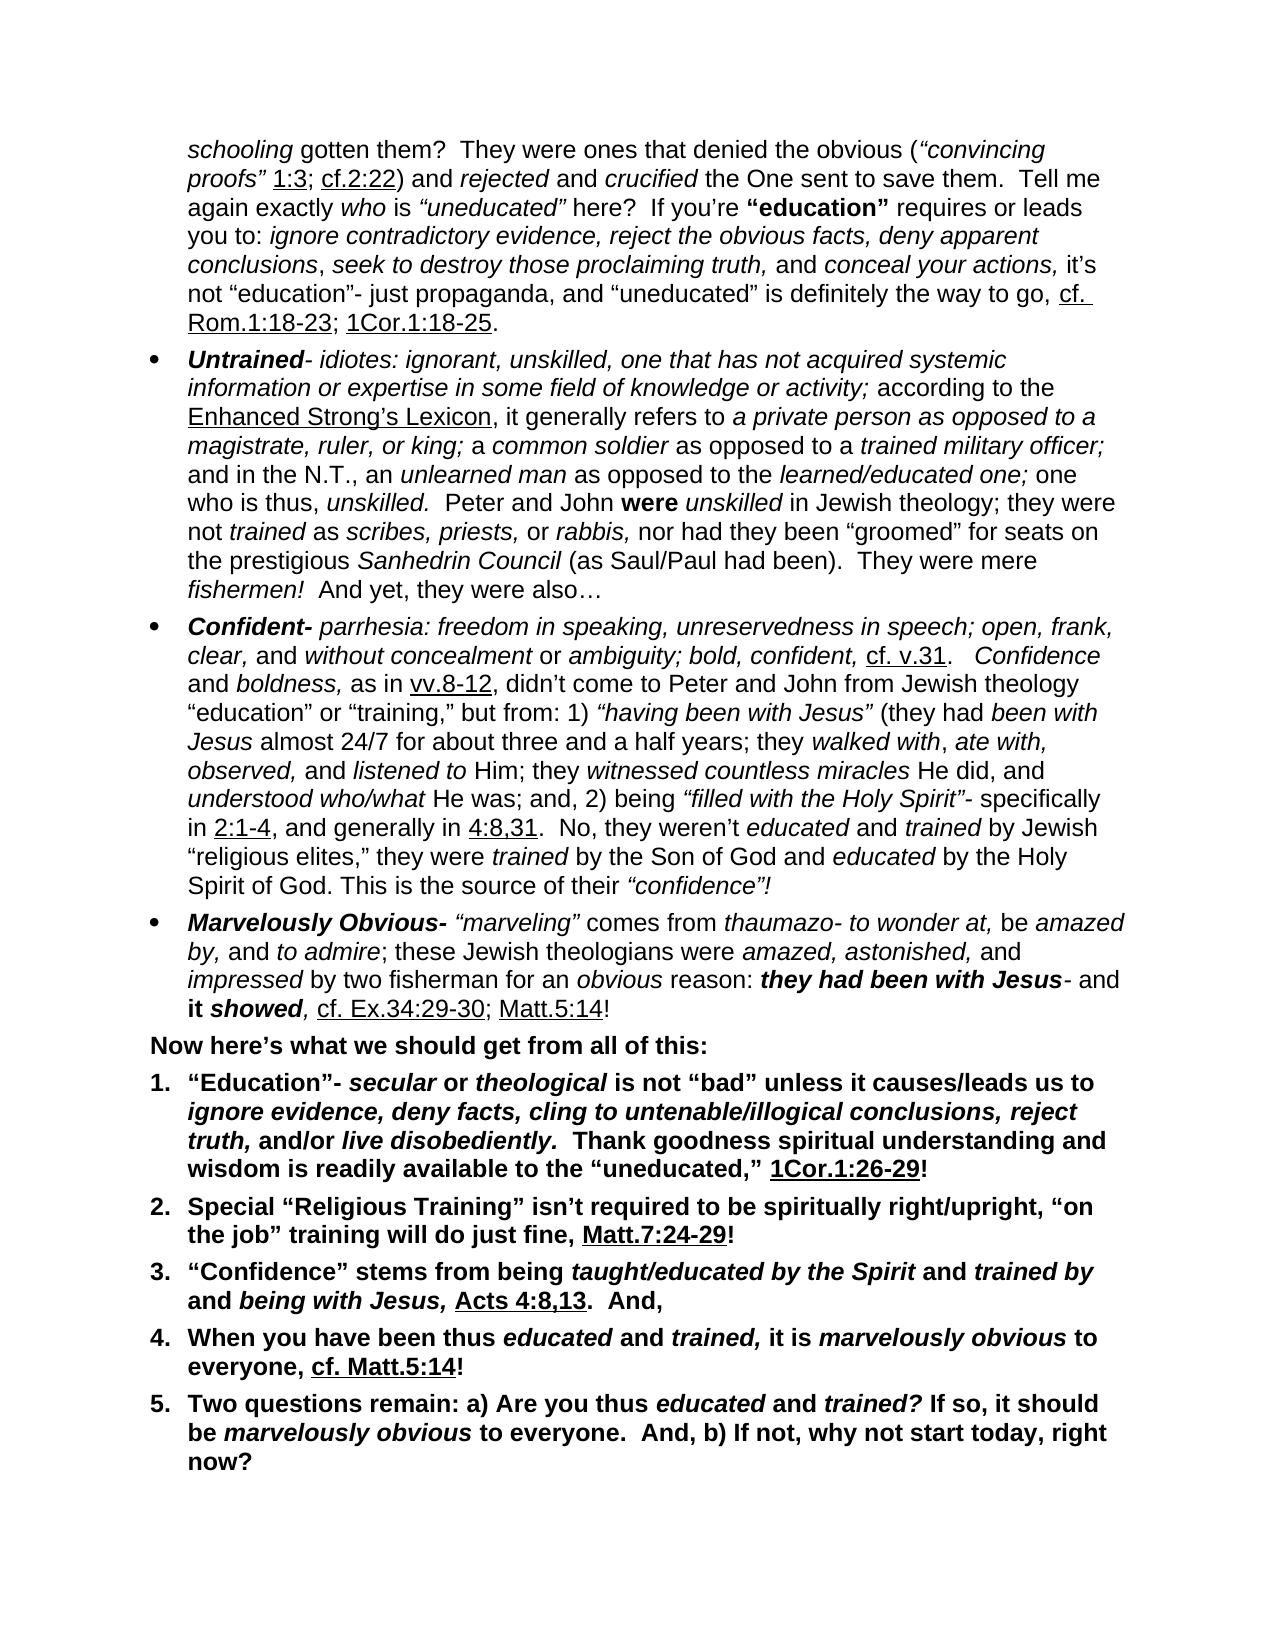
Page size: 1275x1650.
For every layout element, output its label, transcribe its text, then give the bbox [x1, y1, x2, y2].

list “Education”- secular or theological is not “bad” unless it causes/leads us to ignore evidence, deny facts, cling to untenable/illogical conclusions, reject truth, and/or live disobediently. Thank goodness spiritual understanding and wisdom is readily available to the “uneducated,” 1Cor.1:26-29! [150, 1068, 1125, 1183]
text Now here’s what we should get from all of this: [150, 1031, 1125, 1060]
list Untrained- idiotes: ignorant, unskilled, one that has not acquired systemic information or expertise in some field of knowledge or activity; according to the Enhanced Strong’s Lexicon, it generally refers to a private person as opposed to a magistrate, ruler, or king; a common soldier as opposed to a trained military officer; and in the N.T., an unlearned man as opposed to the learned/educated one; one who is thus, unskilled. Peter and John were unskilled in Jewish theology; they were not trained as scribes, priests, or rabbis, nor had they been “groomed” for seats on the prestigious Sanhedrin Council (as Saul/Paul had been). They were mere fishermen! And yet, they were also… [150, 344, 1125, 603]
list Special “Religious Training” isn’t required to be spiritually right/upright, “on the job” training will do just fine, Matt.7:24-29! [150, 1192, 1125, 1249]
list Two questions remain: a) Are you thus educated and trained? If so, it should be marvelously obvious to everyone. And, b) If not, why not start today, right now? [150, 1389, 1125, 1475]
list When you have been thus educated and trained, it is marvelously obvious to everyone, cf. Matt.5:14! [150, 1323, 1125, 1381]
list Confident- parrhesia: freedom in speaking, unreservedness in speech; open, frank, clear, and without concealment or ambiguity; bold, confident, cf. v.31. Confidence and boldness, as in vv.8-12, didn’t come to Peter and John from Jewish theology “education” or “training,” but from: 1) “having been with Jesus” (they had been with Jesus almost 24/7 for about three and a half years; they walked with, ate with, observed, and listened to Him; they witnessed countless miracles He did, and understood who/what He was; and, 2) being “filled with the Holy Spirit”- specifically in 2:1-4, and generally in 4:8,31. No, they weren’t educated and trained by Jewish “religious elites,” they were trained by the Son of God and educated by the Holy Spirit of God. This is the source of their “confidence”! [150, 612, 1125, 899]
list “Confidence” stems from being taught/educated by the Spirit and trained by and being with Jesus, Acts 4:8,13. And, [150, 1257, 1125, 1315]
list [150, 135, 1125, 336]
list Marvelously Obvious- “marveling” comes from thaumazo- to wonder at, be amazed by, and to admire; these Jewish theologians were amazed, astonished, and impressed by two fisherman for an obvious reason: they had been with Jesus- and it showed, cf. Ex.34:29-30; Matt.5:14! [150, 908, 1125, 1023]
